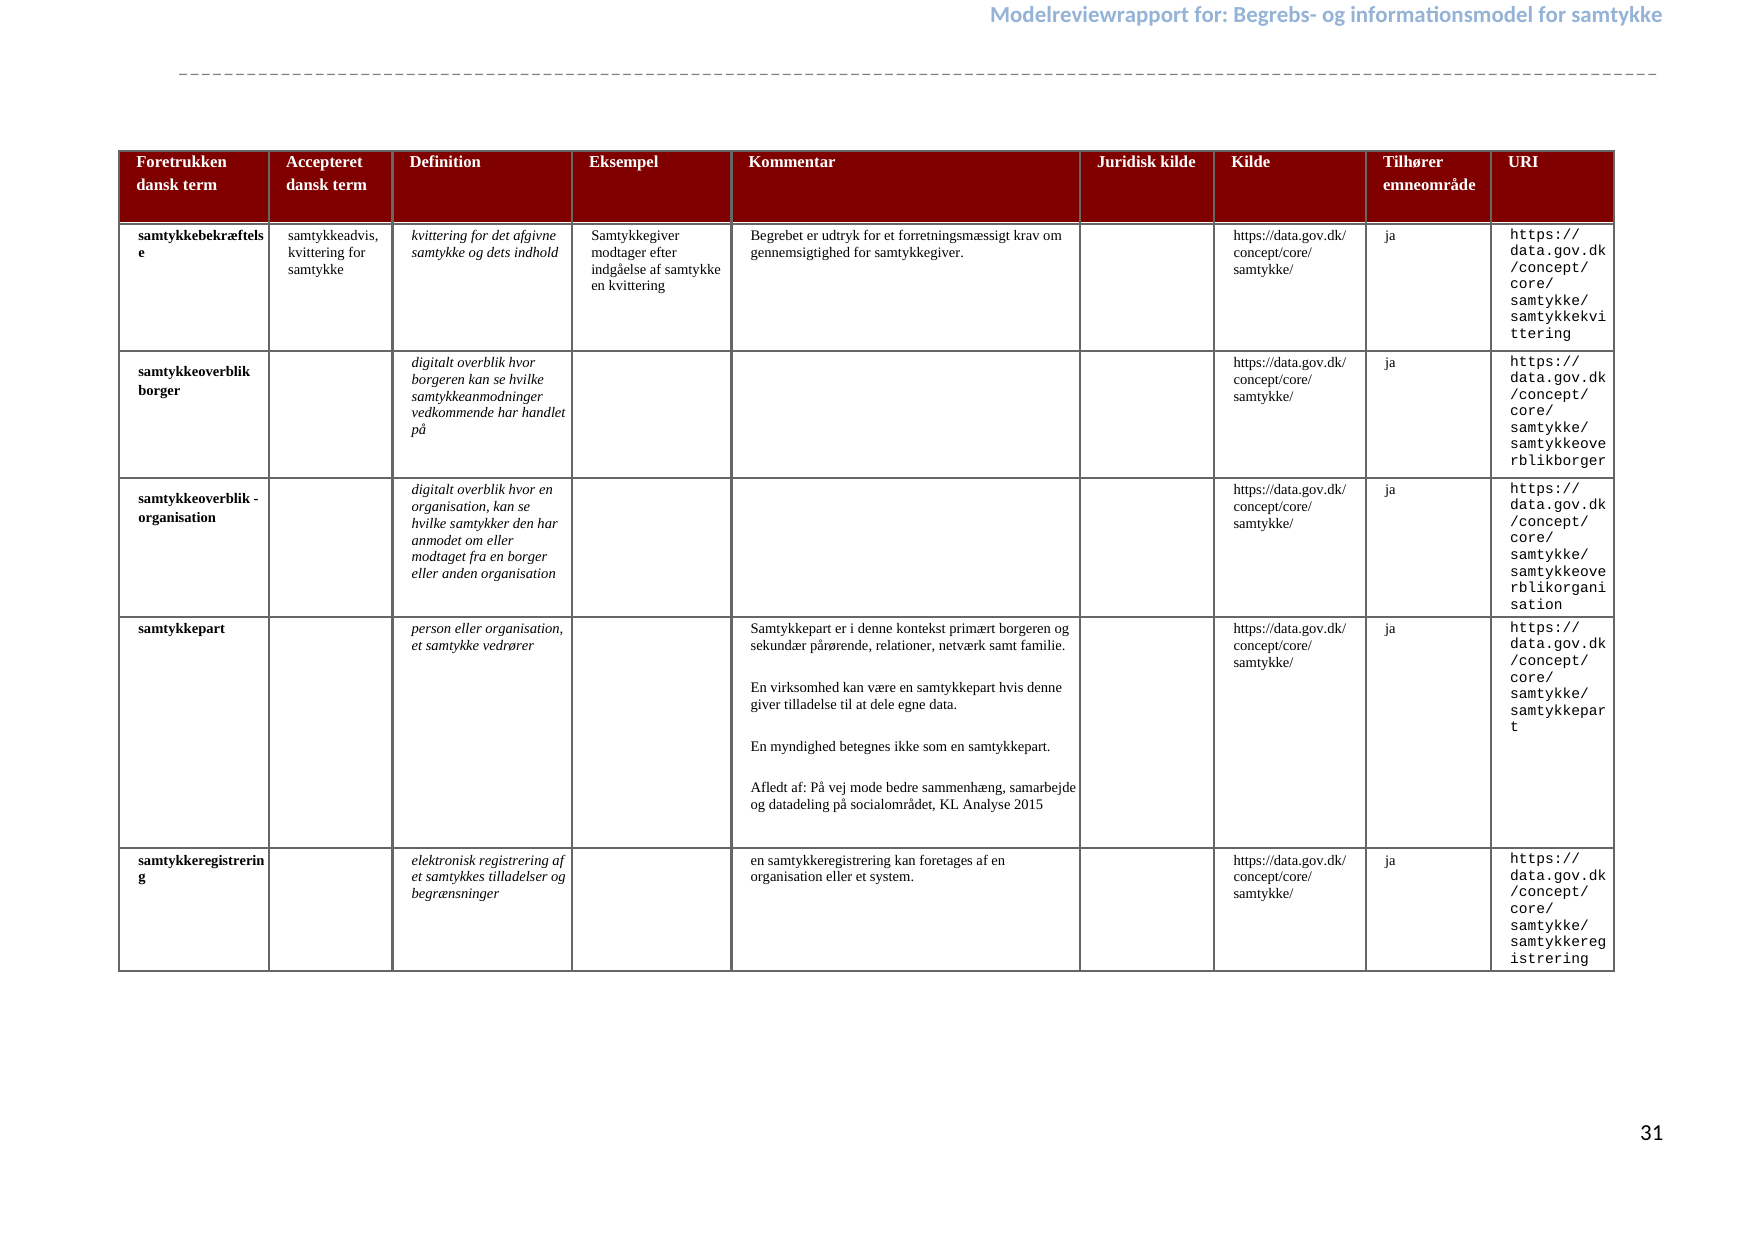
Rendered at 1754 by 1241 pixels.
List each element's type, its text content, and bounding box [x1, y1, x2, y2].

table_cell [573, 618, 730, 847]
table_cell en samtykkeregistrering kan foretages af en organisation eller et system. [733, 849, 1079, 970]
table_cell digitalt overblik hvor en organisation, kan se hvilke samtykker den har anmodet om eller modtaget fra en borger eller anden organisation [394, 479, 571, 616]
table_header Eksempel [573, 152, 730, 222]
table_header Kommentar [733, 152, 1079, 222]
table_cell [1081, 479, 1213, 616]
table_cell [270, 618, 391, 847]
table_cell https://data.gov.dk/concept/core/samtykke/ [1215, 618, 1365, 847]
table_cell ja [1367, 849, 1490, 970]
table_cell [573, 849, 730, 970]
table_cell samtykkepart [120, 618, 268, 847]
table_cell [733, 479, 1079, 616]
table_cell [1215, 849, 1365, 970]
table_cell samtykkeoverblik - organisation [120, 479, 268, 616]
table_cell [1081, 618, 1213, 847]
table_header Foretrukken dansk term [120, 152, 268, 222]
table_cell [1081, 849, 1213, 970]
table_header Juridisk kilde [1081, 152, 1213, 222]
table_cell https://data.gov.dk/concept/core/samtykke/ [1215, 352, 1365, 477]
table_header Tilhører emneområde [1367, 152, 1490, 222]
table_cell samtykkeadvis, kvittering for samtykke [270, 225, 391, 349]
table_cell Samtykkegiver modtager efter indgåelse af samtykke en kvittering [573, 225, 730, 349]
table_cell samtykkebekræftelse [120, 225, 268, 349]
table_cell person eller organisation, et samtykke vedrører [394, 618, 571, 847]
table_cell elektronisk registrering af et samtykkes tilladelser og begrænsninger [394, 849, 571, 970]
table_cell ja [1367, 479, 1490, 616]
table_cell samtykkeoverblik borger [120, 352, 268, 477]
table_header URI [1492, 152, 1613, 222]
table_cell [573, 352, 730, 477]
table_header Kilde [1215, 152, 1365, 222]
table_header Accepteret dansk term [270, 152, 391, 222]
table_cell [270, 352, 391, 477]
table_cell https://data.gov.dk/concept/core/samtykke/samtykkeoverblikborger [1492, 352, 1613, 477]
table_cell https://data.gov.dk/concept/core/samtykke/samtykkekvittering [1492, 225, 1613, 349]
table_cell [733, 352, 1079, 477]
table_cell https://data.gov.dk/concept/core/samtykke/samtykkeregistrering [1492, 849, 1613, 970]
table_cell digitalt overblik hvor borgeren kan se hvilke samtykkeanmodninger vedkommende har handlet på [394, 352, 571, 477]
table_cell https://data.gov.dk/concept/core/samtykke/ [1215, 479, 1365, 616]
table_cell [270, 479, 391, 616]
table_header Definition [394, 152, 571, 222]
table_cell Samtykkepart er i denne kontekst primært borgeren og sekundær pårørende, relationer, netværk samt familie. En virksomhed kan være en samtykkepart hvis denne giver tilladelse til at dele egne data. En myndighed betegnes ikke som en samtykkepart. Afledt af: På vej mode bedre sammenhæng, samarbejde og datadeling på socialområdet, KL Analyse 2015 [733, 618, 1079, 847]
table_cell [1081, 352, 1213, 477]
table_cell ja [1367, 618, 1490, 847]
table_cell kvittering for det afgivne samtykke og dets indhold [394, 225, 571, 349]
table_cell ja [1367, 225, 1490, 349]
table_cell [573, 479, 730, 616]
table_cell [1081, 225, 1213, 349]
table_cell ja [1367, 352, 1490, 477]
table_cell https://data.gov.dk/concept/core/samtykke/samtykkepart [1492, 618, 1613, 847]
table_cell [270, 849, 391, 970]
table_cell Begrebet er udtryk for et forretningsmæssigt krav om gennemsigtighed for samtykkegiver. [733, 225, 1079, 349]
table_cell samtykkeregistrering [120, 849, 268, 970]
table_cell https://data.gov.dk/concept/core/samtykke/samtykkeoverblikorganisation [1492, 479, 1613, 616]
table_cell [1215, 225, 1365, 349]
